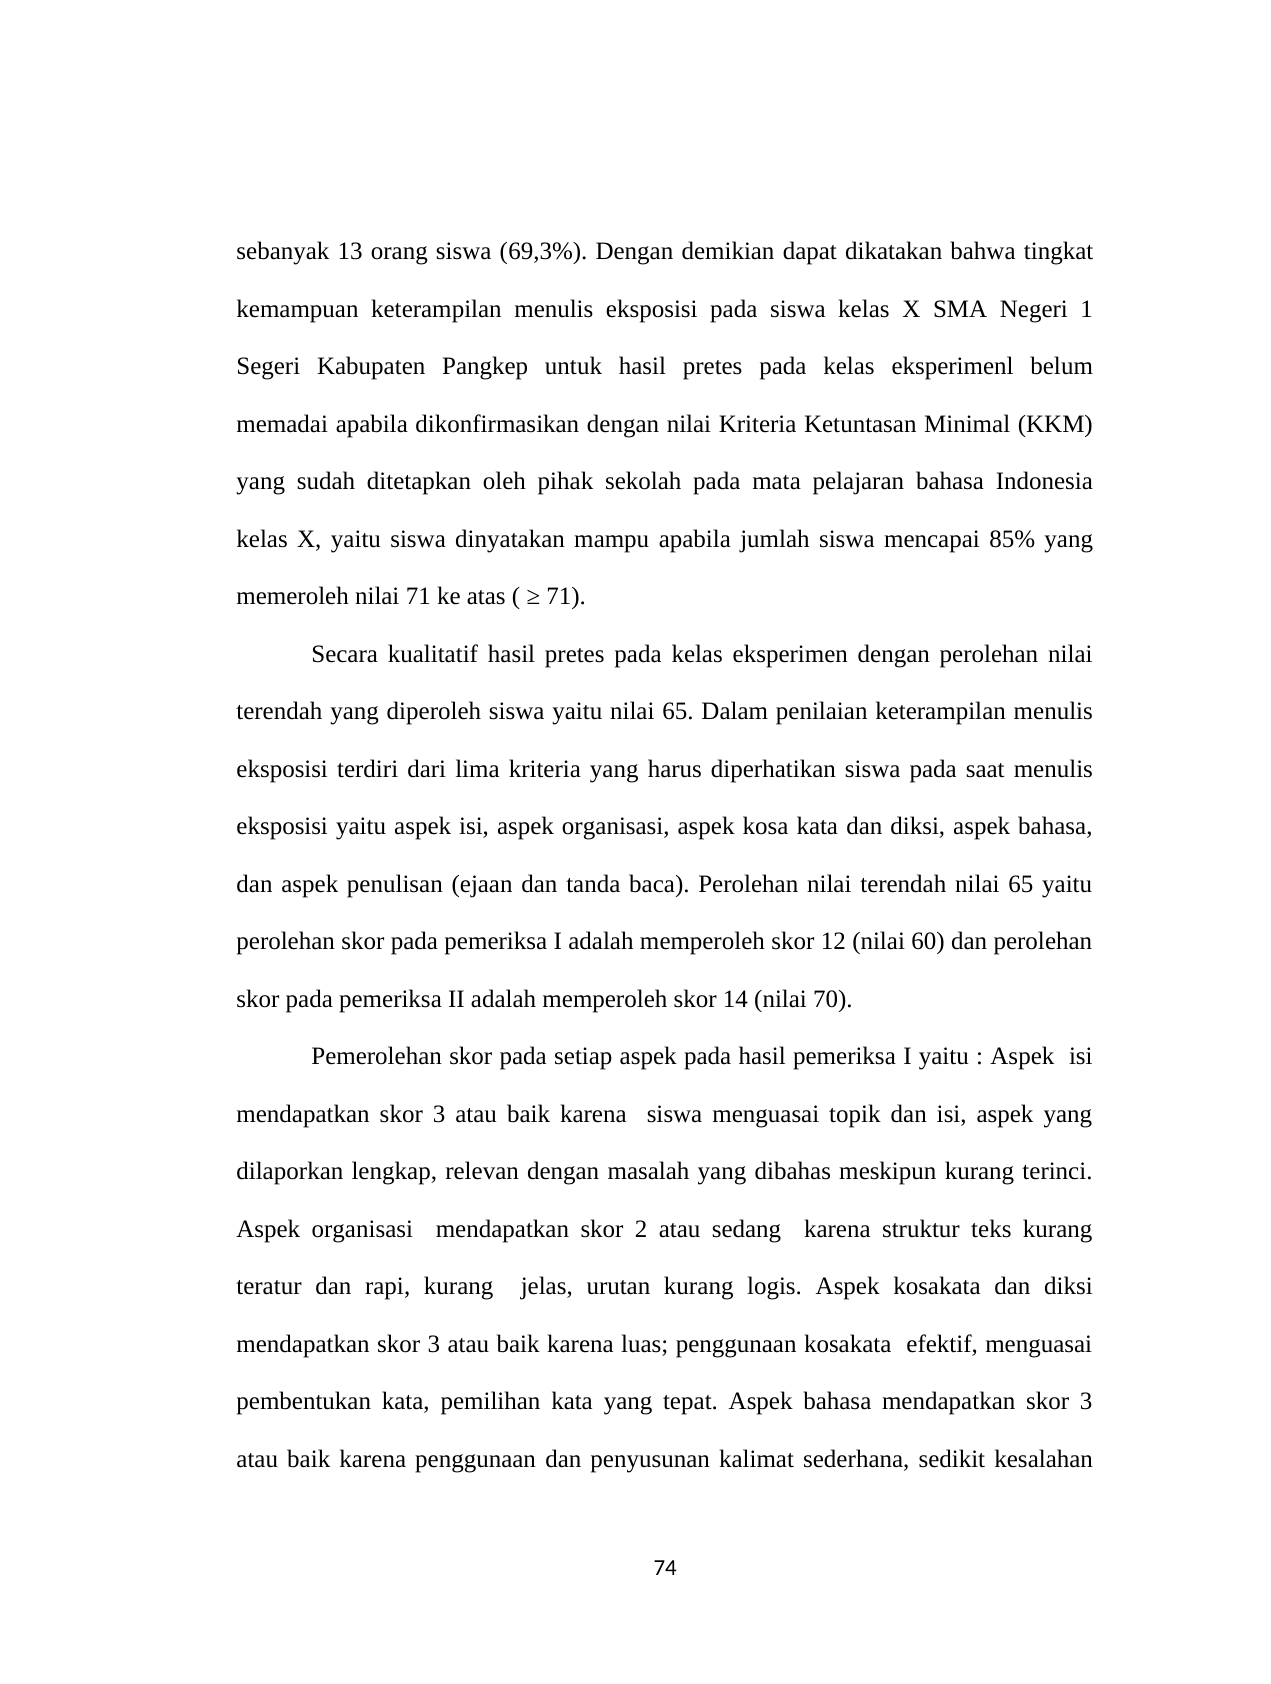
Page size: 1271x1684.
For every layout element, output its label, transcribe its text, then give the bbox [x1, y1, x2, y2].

text Secara kualitatif hasil pretes pada kelas eksperimen dengan perolehan nilai terendah yang diperoleh siswa yaitu nilai 65. Dalam penilaian keterampilan menulis eksposisi terdiri dari lima kriteria yang harus diperhatikan siswa pada saat menulis eksposisi yaitu aspek isi, aspek organisasi, aspek kosa kata dan diksi, aspek bahasa, dan aspek penulisan (ejaan dan tanda baca). Perolehan nilai terendah nilai 65 yaitu perolehan skor pada pemeriksa I adalah memperoleh skor 12 (nilai 60) dan perolehan skor pada pemeriksa II adalah memperoleh skor 14 (nilai 70). [236, 639, 1094, 1012]
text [236, 1041, 1094, 1472]
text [236, 236, 1094, 610]
